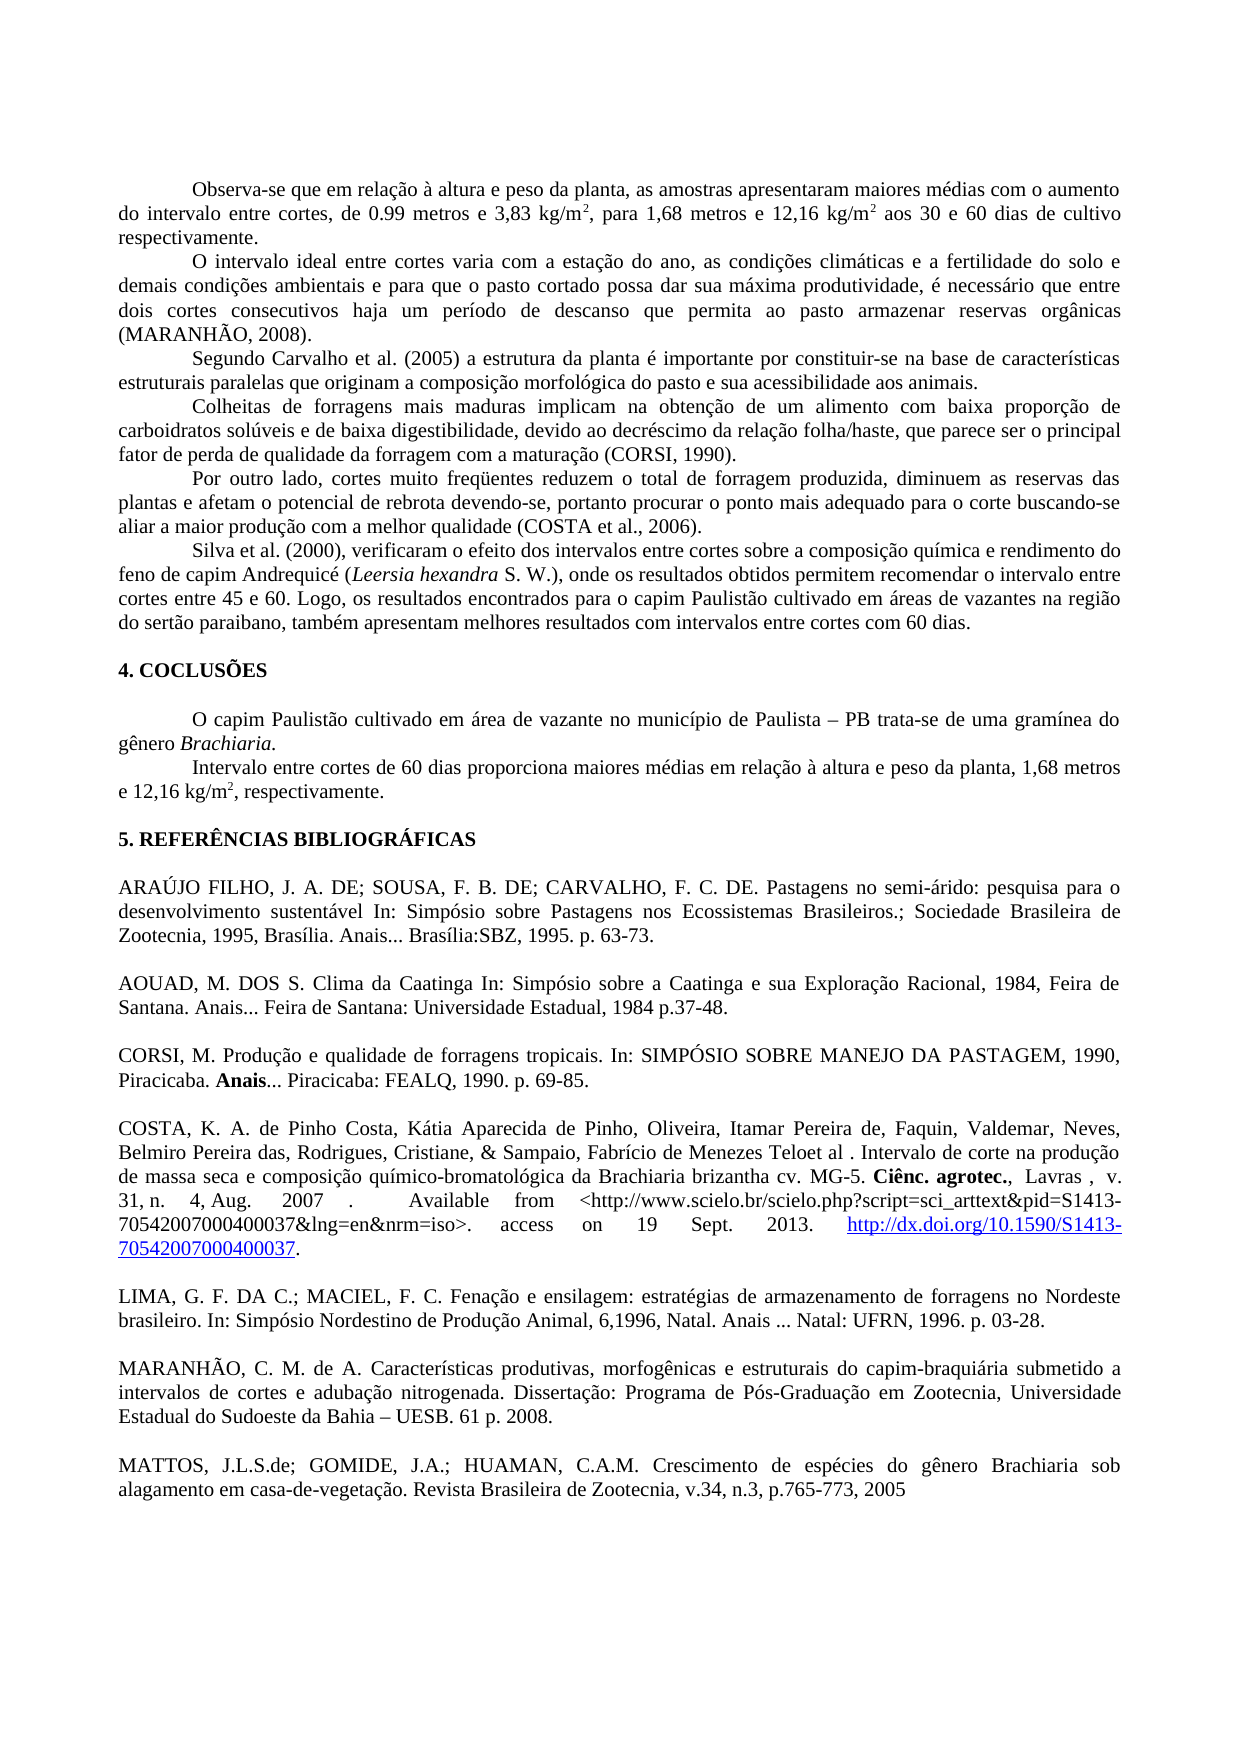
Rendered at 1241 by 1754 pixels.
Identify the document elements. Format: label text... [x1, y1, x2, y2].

text LIMA, G. F. DA C.; MACIEL, F. C. Fenação e ensilagem: estratégias de armazenamento de forragens no Nordeste brasileiro. In: Simpósio Nordestino de Produção Animal, 6,1996, Natal. Anais ... Natal: UFRN, 1996. p. 03-28. [118, 1284, 1122, 1332]
text COSTA, K. A. de Pinho Costa, Kátia Aparecida de Pinho, Oliveira, Itamar Pereira de, Faquin, Valdemar, Neves, Belmiro Pereira das, Rodrigues, Cristiane, & Sampaio, Fabrício de Menezes Teloet al . Intervalo de corte na produção de massa seca e composição químico-bromatológica da Brachiaria brizantha cv. MG-5. Ciênc. agrotec., Lavras , v. 31, n. 4, Aug. 2007 . Available from <http://www.scielo.br/scielo.php?script=sci_arttext&pid=S1413-70542007000400037&lng=en&nrm=iso>. access on 19 Sept. 2013. http://dx.doi.org/10.1590/S1413-70542007000400037. [118, 1116, 1122, 1260]
text AOUAD, M. DOS S. Clima da Caatinga In: Simpósio sobre a Caatinga e sua Exploração Racional, 1984, Feira de Santana. Anais... Feira de Santana: Universidade Estadual, 1984 p.37-48. [118, 971, 1122, 1019]
text Observa-se que em relação à altura e peso da planta, as amostras apresentaram maiores médias com o aumento do intervalo entre cortes, de 0.99 metros e 3,83 kg/m2, para 1,68 metros e 12,16 kg/m2 aos 30 e 60 dias de cultivo respectivamente. [118, 177, 1122, 249]
text Colheitas de forragens mais maduras implicam na obtenção de um alimento com baixa proporção de carboidratos solúveis e de baixa digestibilidade, devido ao decréscimo da relação folha/haste, que parece ser o principal fator de perda de qualidade da forragem com a maturação (CORSI, 1990). [118, 394, 1122, 466]
text MARANHÃO, C. M. de A. Características produtivas, morfogênicas e estruturais do capim-braquiária submetido a intervalos de cortes e adubação nitrogenada. Dissertação: Programa de Pós-Graduação em Zootecnia, Universidade Estadual do Sudoeste da Bahia – UESB. 61 p. 2008. [118, 1356, 1122, 1428]
text Segundo Carvalho et al. (2005) a estrutura da planta é importante por constituir-se na base de características estruturais paralelas que originam a composição morfológica do pasto e sua acessibilidade aos animais. [118, 346, 1122, 394]
text ARAÚJO FILHO, J. A. DE; SOUSA, F. B. DE; CARVALHO, F. C. DE. Pastagens no semi-árido: pesquisa para o desenvolvimento sustentável In: Simpósio sobre Pastagens nos Ecossistemas Brasileiros.; Sociedade Brasileira de Zootecnia, 1995, Brasília. Anais... Brasília:SBZ, 1995. p. 63-73. [118, 875, 1122, 947]
text CORSI, M. Produção e qualidade de forragens tropicais. In: SIMPÓSIO SOBRE MANEJO DA PASTAGEM, 1990, Piracicaba. Anais... Piracicaba: FEALQ, 1990. p. 69-85. [118, 1043, 1122, 1092]
text Silva et al. (2000), verificaram o efeito dos intervalos entre cortes sobre a composição química e rendimento do feno de capim Andrequicé (Leersia hexandra S. W.), onde os resultados obtidos permitem recomendar o intervalo entre cortes entre 45 e 60. Logo, os resultados encontrados para o capim Paulistão cultivado em áreas de vazantes na região do sertão paraibano, também apresentam melhores resultados com intervalos entre cortes com 60 dias. [118, 538, 1122, 634]
text MATTOS, J.L.S.de; GOMIDE, J.A.; HUAMAN, C.A.M. Crescimento de espécies do gênero Brachiaria sob alagamento em casa-de-vegetação. Revista Brasileira de Zootecnia, v.34, n.3, p.765-773, 2005 [118, 1452, 1122, 1501]
text 5. REFERÊNCIAS BIBLIOGRÁFICAS [118, 827, 1122, 851]
text O intervalo ideal entre cortes varia com a estação do ano, as condições climáticas e a fertilidade do solo e demais condições ambientais e para que o pasto cortado possa dar sua máxima produtividade, é necessário que entre dois cortes consecutivos haja um período de descanso que permita ao pasto armazenar reservas orgânicas (MARANHÃO, 2008). [118, 249, 1122, 346]
text O capim Paulistão cultivado em área de vazante no município de Paulista – PB trata-se de uma gramínea do gênero Brachiaria. [118, 707, 1122, 755]
text Por outro lado, cortes muito freqüentes reduzem o total de forragem produzida, diminuem as reservas das plantas e afetam o potencial de rebrota devendo-se, portanto procurar o ponto mais adequado para o corte buscando-se aliar a maior produção com a melhor qualidade (COSTA et al., 2006). [118, 466, 1122, 538]
text 4. COCLUSÕES [118, 658, 1122, 682]
text Intervalo entre cortes de 60 dias proporciona maiores médias em relação à altura e peso da planta, 1,68 metros e 12,16 kg/m2, respectivamente. [118, 755, 1122, 803]
